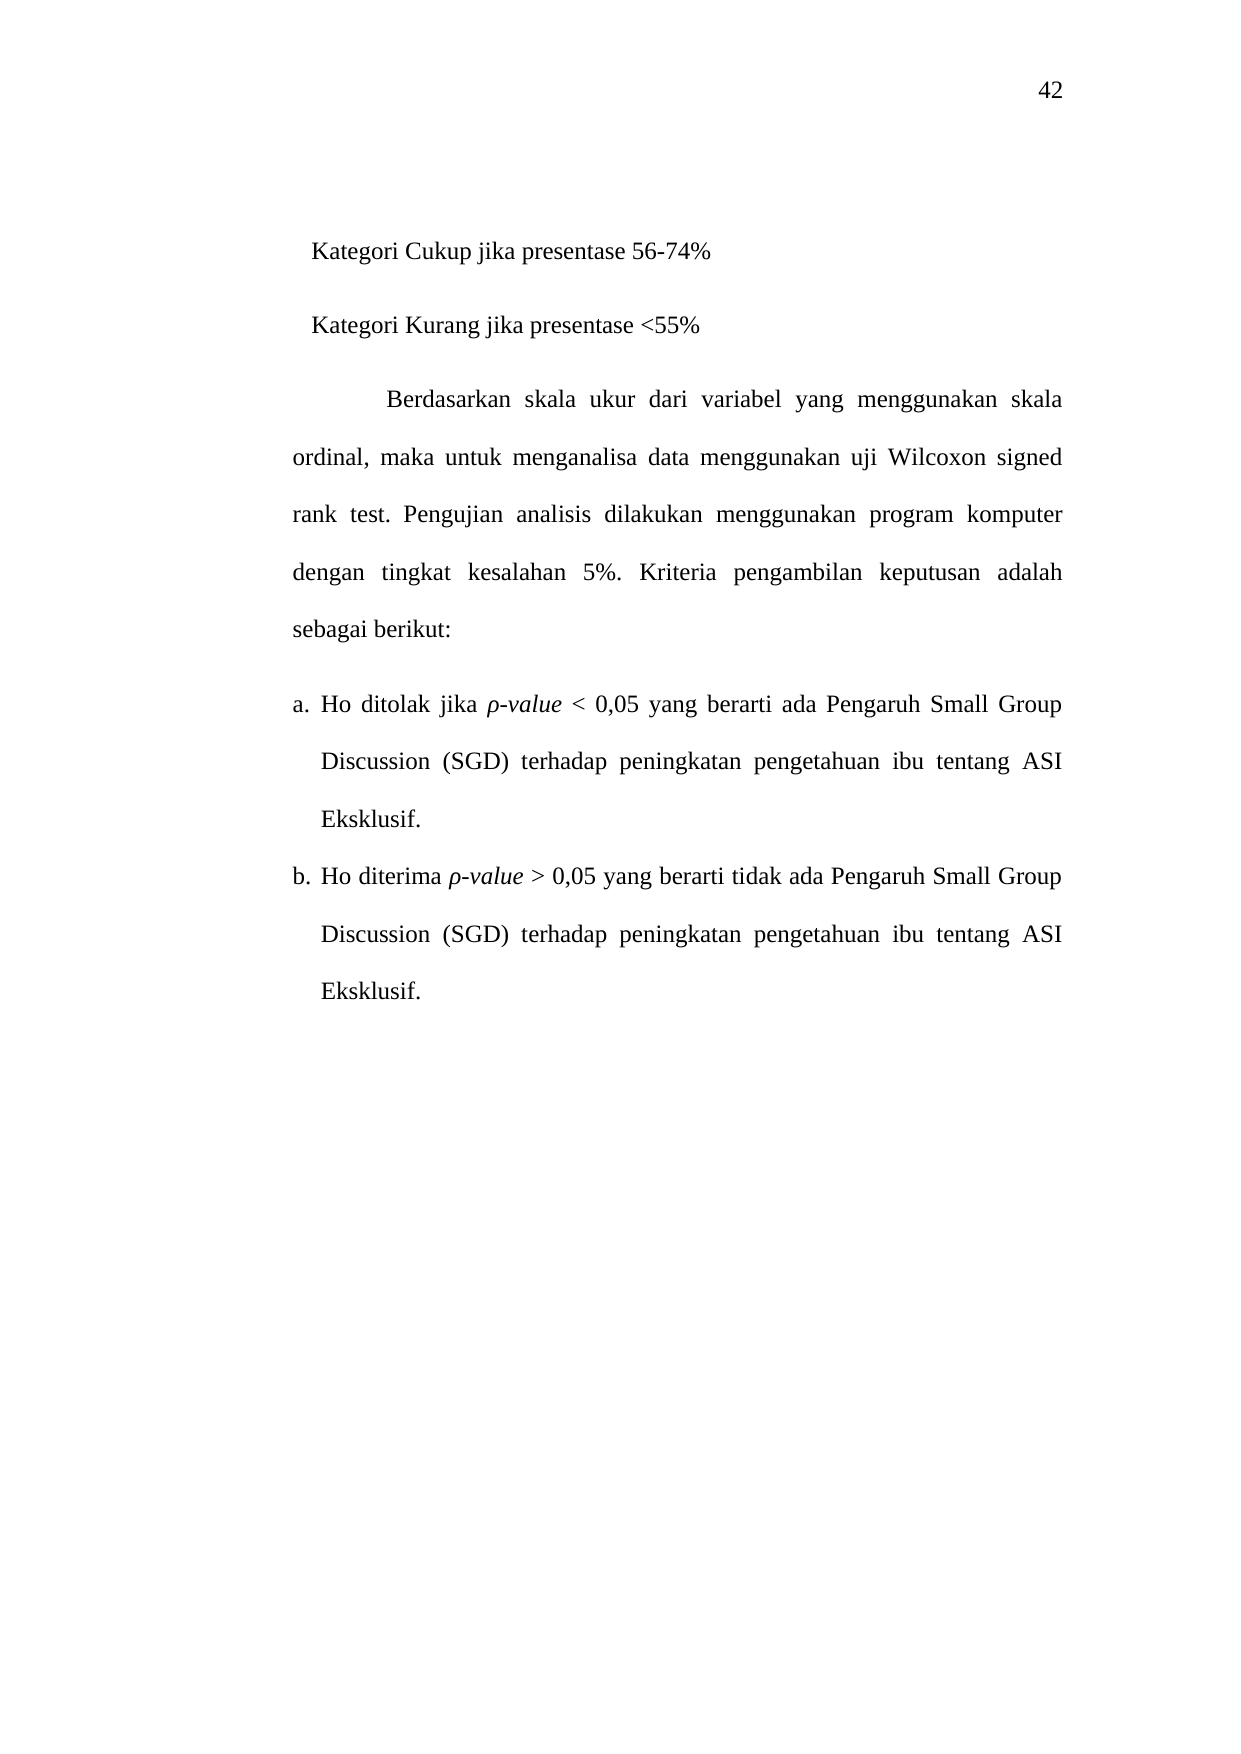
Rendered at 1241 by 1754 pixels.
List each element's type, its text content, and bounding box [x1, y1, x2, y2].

text Kategori Cukup jika presentase 56-74% [236, 236, 1063, 265]
text Berdasarkan skala ukur dari variabel yang menggunakan skala ordinal, maka untuk menganalisa data menggunakan uji Wilcoxon signed rank test. Pengujian analisis dilakukan menggunakan program komputer dengan tingkat kesalahan 5%. Kriteria pengambilan keputusan adalah sebagai berikut: [292, 384, 1063, 643]
list Ho ditolak jika ρ-value < 0,05 yang berarti ada Pengaruh Small Group Discussion (SGD) terhadap peningkatan pengetahuan ibu tentang ASI Eksklusif. [292, 689, 1063, 832]
list Ho diterima ρ-value > 0,05 yang berarti tidak ada Pengaruh Small Group Discussion (SGD) terhadap peningkatan pengetahuan ibu tentang ASI Eksklusif. [292, 861, 1063, 1005]
text Kategori Kurang jika presentase <55% [236, 310, 1063, 339]
